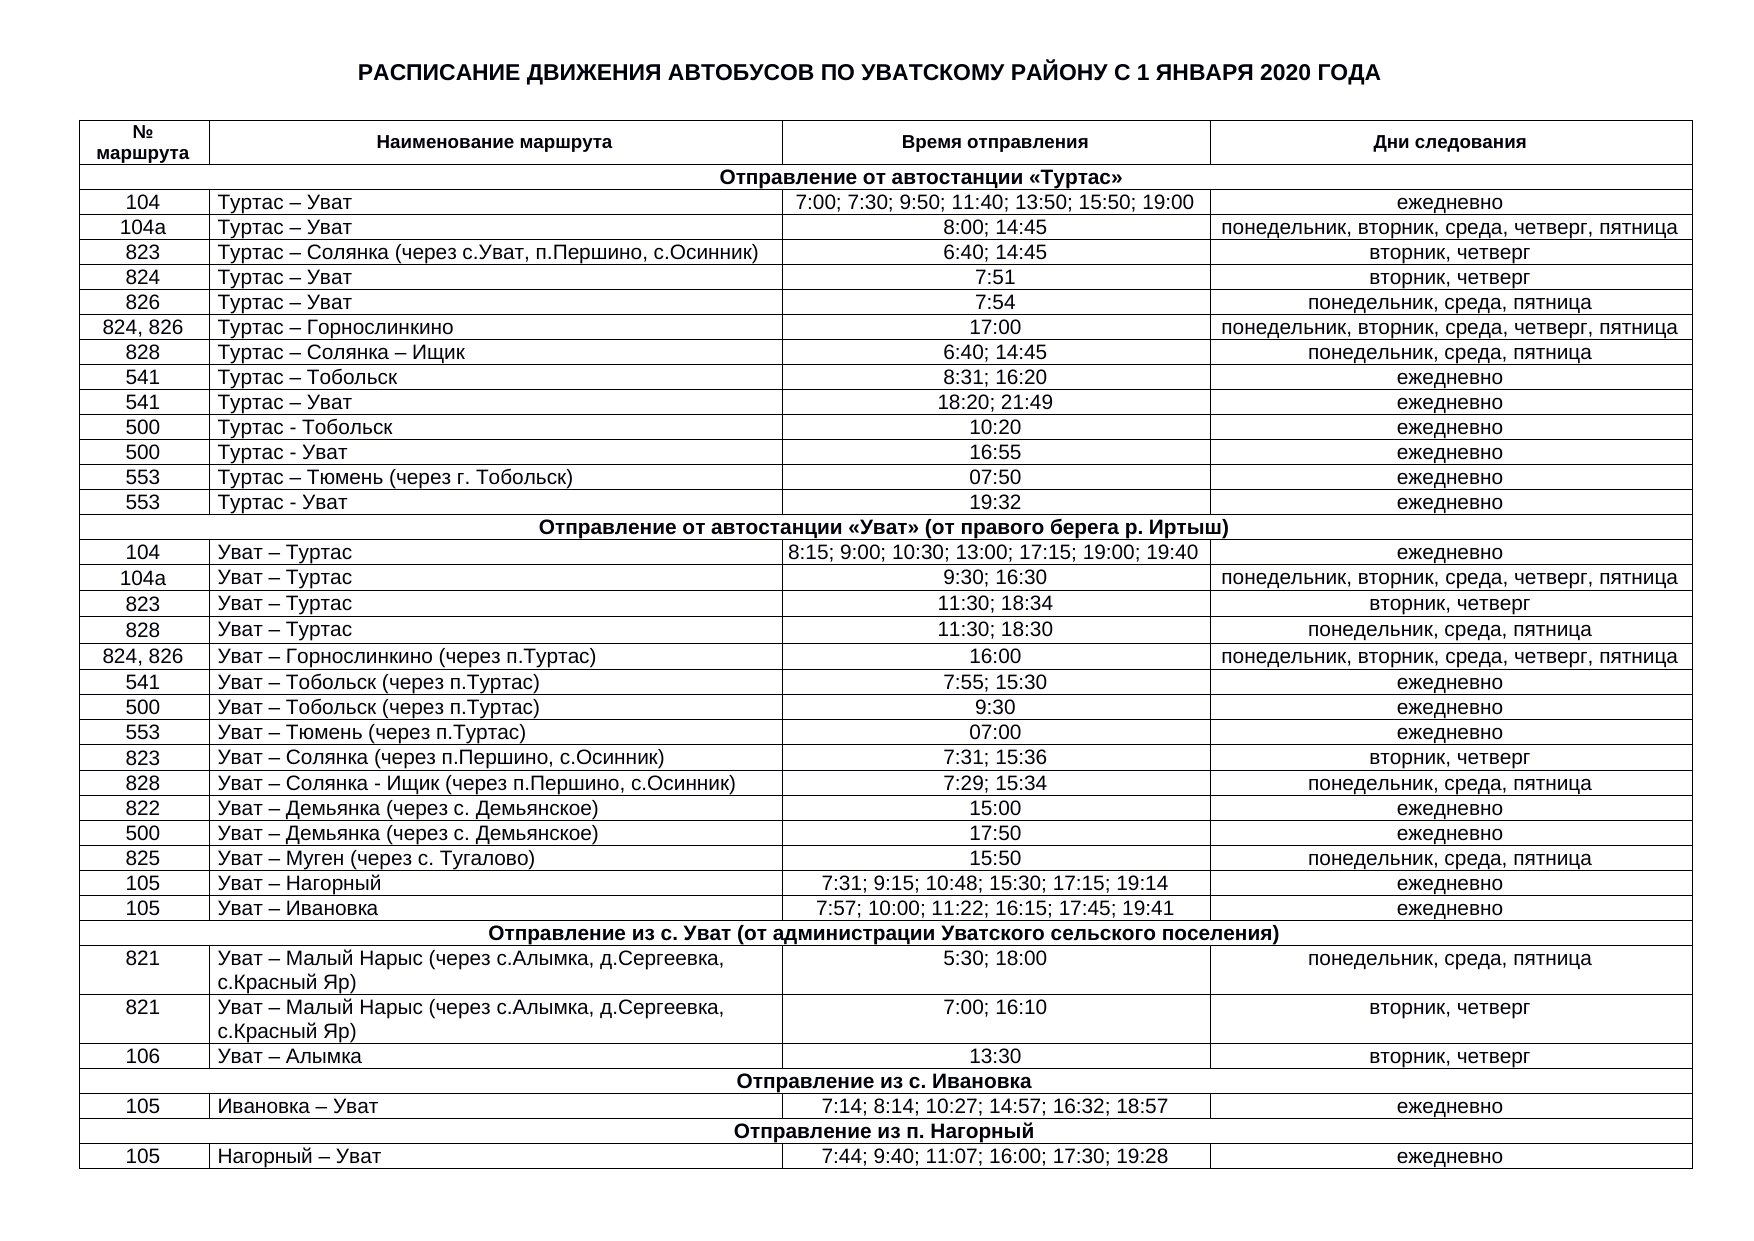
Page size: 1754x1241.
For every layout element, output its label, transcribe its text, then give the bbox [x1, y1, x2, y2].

table_cell 7:31; 9:15; 10:48; 15:30; 17:15; 19:14 [783, 871, 1210, 895]
table_cell Туртас – Уват [210, 265, 782, 289]
table_cell Уват – Ивановка [210, 896, 782, 920]
table_cell Отправление из с. Уват (от администрации Уватского сельского поселения) [80, 921, 1692, 945]
table_cell ежедневно [1211, 540, 1692, 564]
table_cell 13:30 [783, 1044, 1210, 1068]
table_cell Туртас – Уват [210, 290, 782, 314]
table_cell ежедневно [1211, 190, 1692, 214]
table_cell 500 [80, 440, 209, 464]
table_cell 17:50 [783, 821, 1210, 845]
table_cell Отправление от автостанции «Туртас» [80, 165, 1692, 189]
table_cell понедельник, среда, пятница [1211, 617, 1692, 642]
table_cell Уват – Тобольск (через п.Туртас) [210, 670, 782, 694]
table_cell понедельник, вторник, среда, четверг, пятница [1211, 315, 1692, 339]
table_cell 15:50 [783, 846, 1210, 870]
table_cell 5:30; 18:00 [783, 946, 1210, 994]
table_cell 7:14; 8:14; 10:27; 14:57; 16:32; 18:57 [783, 1094, 1210, 1118]
table_cell 824, 826 [80, 644, 209, 669]
table_cell 16:55 [783, 440, 1210, 464]
table_cell Уват – Алымка [210, 1044, 782, 1068]
table_cell 16:00 [783, 644, 1210, 669]
table_cell ежедневно [1211, 871, 1692, 895]
table_cell Туртас - Уват [210, 490, 782, 514]
table_cell понедельник, вторник, среда, четверг, пятница [1211, 215, 1692, 239]
table_cell вторник, четверг [1211, 591, 1692, 616]
table_cell ежедневно [1211, 465, 1692, 489]
table_cell 823 [80, 745, 209, 770]
table_cell 541 [80, 390, 209, 414]
table_cell вторник, четверг [1211, 265, 1692, 289]
table_cell 105 [80, 871, 209, 895]
table_cell 822 [80, 796, 209, 820]
table_cell 104 [80, 540, 209, 564]
table_cell 104а [80, 565, 209, 590]
table_cell Туртас – Горнослинкино [210, 315, 782, 339]
table_cell понедельник, среда, пятница [1211, 290, 1692, 314]
table_cell 821 [80, 995, 209, 1043]
table_cell 500 [80, 415, 209, 439]
table_cell ежедневно [1211, 490, 1692, 514]
table_cell ежедневно [1211, 415, 1692, 439]
table_cell 6:40; 14:45 [783, 340, 1210, 364]
table_cell Уват – Туртас [210, 591, 782, 616]
table_cell 105 [80, 896, 209, 920]
table_cell 7:31; 15:36 [783, 745, 1210, 770]
table_cell 18:20; 21:49 [783, 390, 1210, 414]
table_cell Уват – Тобольск (через п.Туртас) [210, 695, 782, 719]
table_cell 821 [80, 946, 209, 994]
table_cell 7:57; 10:00; 11:22; 16:15; 17:45; 19:41 [783, 896, 1210, 920]
table_cell ежедневно [1211, 695, 1692, 719]
table_cell ежедневно [1211, 896, 1692, 920]
table_cell 500 [80, 695, 209, 719]
table_header Наименование маршрута [210, 121, 782, 164]
table_cell 104а [80, 215, 209, 239]
table_cell Уват – Нагорный [210, 871, 782, 895]
table_cell 15:00 [783, 796, 1210, 820]
table_cell 7:00; 16:10 [783, 995, 1210, 1043]
table_cell понедельник, среда, пятница [1211, 340, 1692, 364]
table_cell Ивановка – Уват [210, 1094, 782, 1118]
table_cell 10:20 [783, 415, 1210, 439]
table_cell Туртас - Тобольск [210, 415, 782, 439]
table_cell Отправление из с. Ивановка [80, 1069, 1692, 1093]
table_cell 541 [80, 670, 209, 694]
table_cell Туртас – Уват [210, 215, 782, 239]
table_cell 500 [80, 821, 209, 845]
table_cell 824, 826 [80, 315, 209, 339]
table_cell Уват – Горнослинкино (через п.Туртас) [210, 644, 782, 669]
table_cell 828 [80, 771, 209, 795]
table_cell Туртас – Тобольск [210, 365, 782, 389]
table_cell 8:00; 14:45 [783, 215, 1210, 239]
table_cell Туртас – Уват [210, 190, 782, 214]
table_cell Уват – Муген (через с. Тугалово) [210, 846, 782, 870]
table_cell 11:30; 18:30 [783, 617, 1210, 642]
table_cell ежедневно [1211, 720, 1692, 744]
table_cell понедельник, среда, пятница [1211, 946, 1692, 994]
table_cell Туртас – Солянка (через с.Уват, п.Першино, с.Осинник) [210, 240, 782, 264]
table_cell 7:55; 15:30 [783, 670, 1210, 694]
table_cell 105 [80, 1144, 209, 1168]
table_cell 11:30; 18:34 [783, 591, 1210, 616]
table_cell 7:00; 7:30; 9:50; 11:40; 13:50; 15:50; 19:00 [783, 190, 1210, 214]
table_cell 828 [80, 617, 209, 642]
table_cell Уват – Солянка (через п.Першино, с.Осинник) [210, 745, 782, 770]
table_cell Уват – Тюмень (через п.Туртас) [210, 720, 782, 744]
table_cell ежедневно [1211, 365, 1692, 389]
table_cell 541 [80, 365, 209, 389]
table_cell Отправление от автостанции «Уват» (от правого берега р. Иртыш) [80, 515, 1692, 539]
table_cell Уват – Демьянка (через с. Демьянское) [210, 821, 782, 845]
table_cell 825 [80, 846, 209, 870]
table_cell понедельник, среда, пятница [1211, 771, 1692, 795]
table_cell 553 [80, 465, 209, 489]
table_cell 553 [80, 720, 209, 744]
table_cell 104 [80, 190, 209, 214]
table_cell 553 [80, 490, 209, 514]
table_cell 106 [80, 1044, 209, 1068]
table_cell Туртас - Уват [210, 440, 782, 464]
table_cell ежедневно [1211, 1144, 1692, 1168]
table_cell вторник, четверг [1211, 240, 1692, 264]
table_cell вторник, четверг [1211, 1044, 1692, 1068]
table_cell Уват – Малый Нарыс (через с.Алымка, д.Сергеевка, с.Красный Яр) [210, 946, 782, 994]
table_cell Уват – Туртас [210, 540, 782, 564]
subtitle РАСПИСАНИЕ ДВИЖЕНИЯ АВТОБУСОВ ПО УВАТСКОМУ РАЙОНУ С 1 ЯНВАРЯ 2020 ГОДА [133, 59, 1606, 86]
table_cell 823 [80, 240, 209, 264]
table_cell ежедневно [1211, 1094, 1692, 1118]
table_cell Отправление из п. Нагорный [80, 1119, 1692, 1143]
table_header Дни следования [1211, 121, 1692, 164]
table_cell 105 [80, 1094, 209, 1118]
table_cell ежедневно [1211, 796, 1692, 820]
table_cell 828 [80, 340, 209, 364]
table_cell Уват – Туртас [210, 617, 782, 642]
table_cell Нагорный – Уват [210, 1144, 782, 1168]
table_cell понедельник, среда, пятница [1211, 846, 1692, 870]
table_cell 07:50 [783, 465, 1210, 489]
table_cell 9:30 [783, 695, 1210, 719]
table_cell понедельник, вторник, среда, четверг, пятница [1211, 565, 1692, 590]
table_cell 07:00 [783, 720, 1210, 744]
table_cell Туртас – Уват [210, 390, 782, 414]
table_cell ежедневно [1211, 670, 1692, 694]
table_header Время отправления [783, 121, 1210, 164]
table_cell Туртас – Тюмень (через г. Тобольск) [210, 465, 782, 489]
table_cell 824 [80, 265, 209, 289]
table_cell Уват – Туртас [210, 565, 782, 590]
table_cell ежедневно [1211, 440, 1692, 464]
table_cell Уват – Солянка - Ищик (через п.Першино, с.Осинник) [210, 771, 782, 795]
table_cell вторник, четверг [1211, 745, 1692, 770]
table_cell 823 [80, 591, 209, 616]
table_cell Уват – Демьянка (через с. Демьянское) [210, 796, 782, 820]
table_cell Туртас – Солянка – Ищик [210, 340, 782, 364]
table_cell 17:00 [783, 315, 1210, 339]
table_cell ежедневно [1211, 390, 1692, 414]
table_header № маршрута [80, 121, 209, 164]
table_cell 6:40; 14:45 [783, 240, 1210, 264]
table_cell 8:15; 9:00; 10:30; 13:00; 17:15; 19:00; 19:40 [783, 540, 1210, 564]
table_cell Уват – Малый Нарыс (через с.Алымка, д.Сергеевка, с.Красный Яр) [210, 995, 782, 1043]
table_cell понедельник, вторник, среда, четверг, пятница [1211, 644, 1692, 669]
table_cell 826 [80, 290, 209, 314]
table_cell 7:44; 9:40; 11:07; 16:00; 17:30; 19:28 [783, 1144, 1210, 1168]
table_cell вторник, четверг [1211, 995, 1692, 1043]
table_cell 7:54 [783, 290, 1210, 314]
table_cell 7:29; 15:34 [783, 771, 1210, 795]
table_cell 7:51 [783, 265, 1210, 289]
table_cell ежедневно [1211, 821, 1692, 845]
table_cell 8:31; 16:20 [783, 365, 1210, 389]
table_cell 19:32 [783, 490, 1210, 514]
table_cell 9:30; 16:30 [783, 565, 1210, 590]
